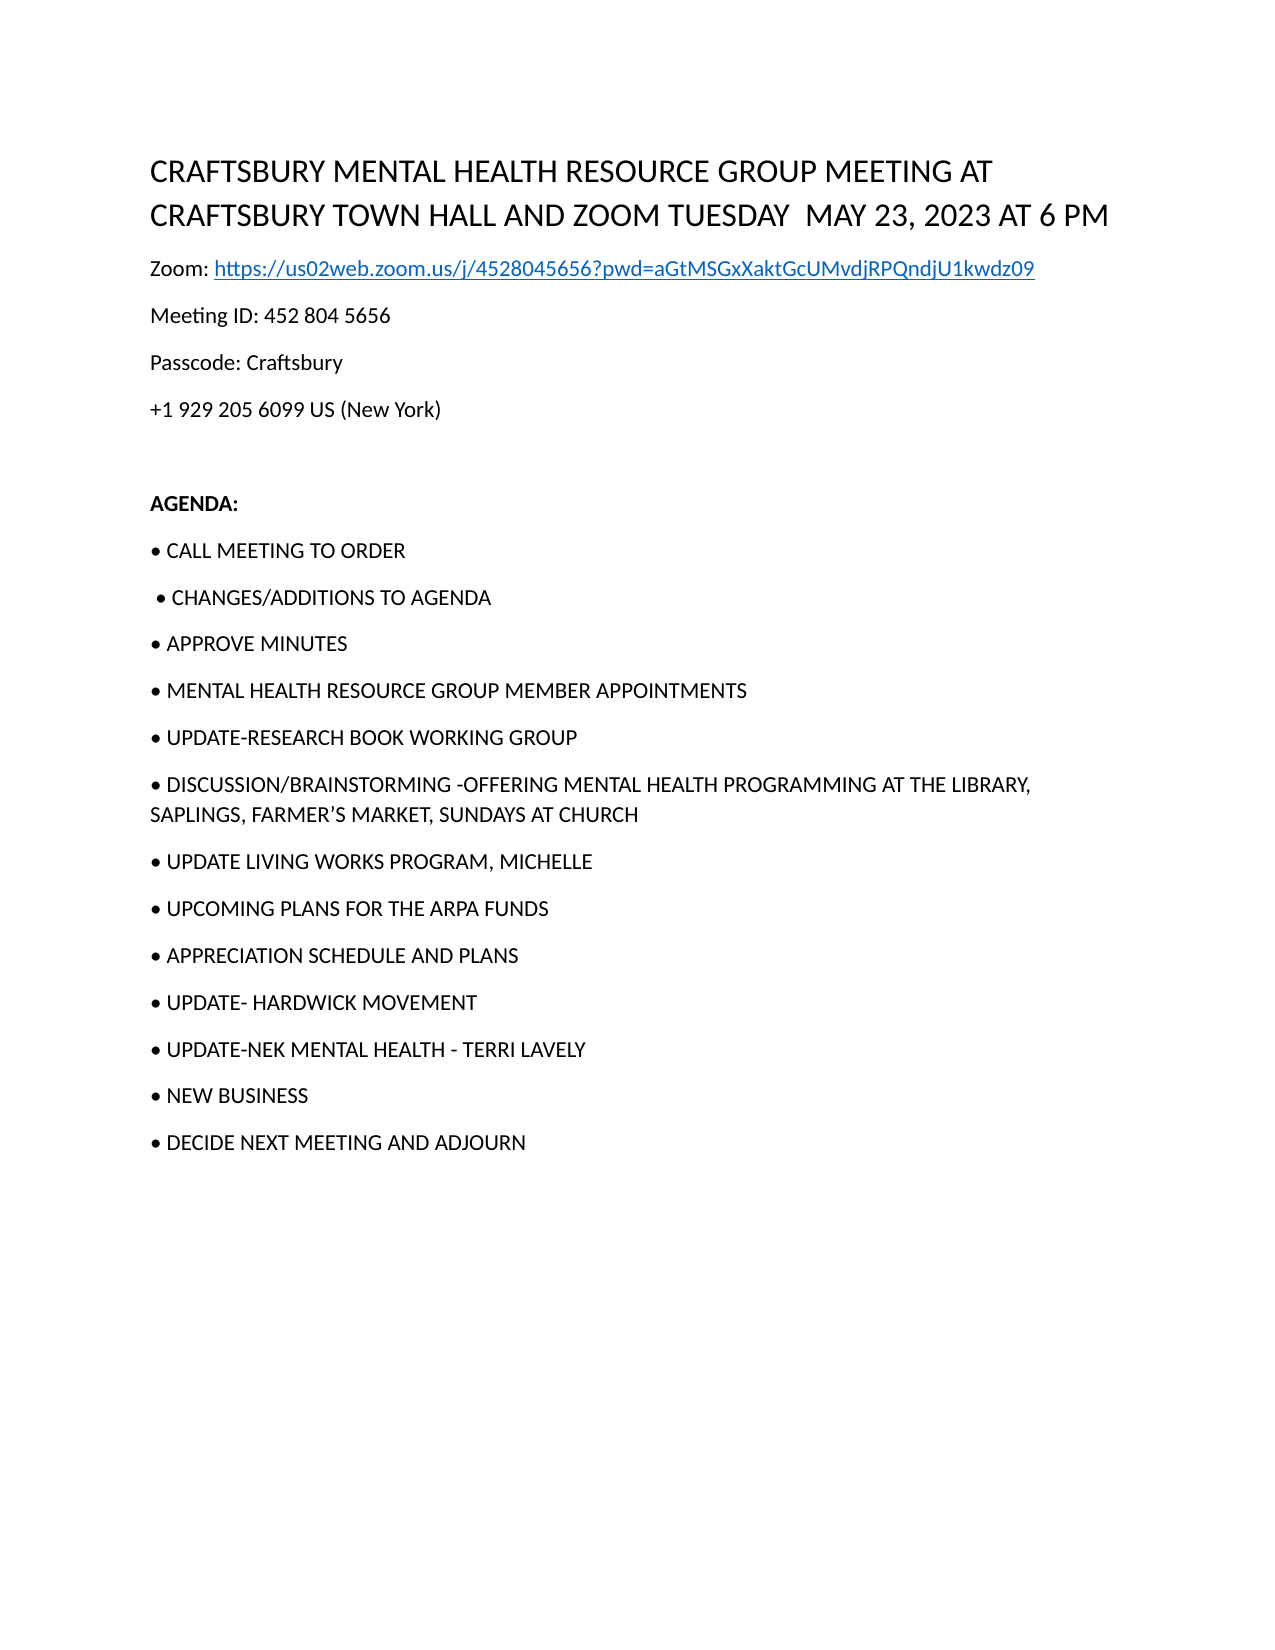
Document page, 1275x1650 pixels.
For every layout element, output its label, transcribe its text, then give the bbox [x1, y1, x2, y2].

text Meeting ID: 452 804 5656 [150, 301, 1125, 329]
text • UPDATE-RESEARCH BOOK WORKING GROUP [150, 723, 1125, 751]
text • DISCUSSION/BRAINSTORMING -OFFERING MENTAL HEALTH PROGRAMMING AT THE LIBRARY, SAPLINGS, FARMER’S MARKET, SUNDAYS AT CHURCH [150, 770, 1125, 828]
text CRAFTSBURY MENTAL HEALTH RESOURCE GROUP MEETING AT CRAFTSBURY TOWN HALL AND ZOOM TUESDAY MAY 23, 2023 AT 6 PM [150, 150, 1125, 235]
text • APPROVE MINUTES [150, 629, 1125, 658]
text • UPCOMING PLANS FOR THE ARPA FUNDS [150, 894, 1125, 922]
text • APPRECIATION SCHEDULE AND PLANS [150, 941, 1125, 969]
text • UPDATE LIVING WORKS PROGRAM, MICHELLE [150, 847, 1125, 875]
text • CHANGES/ADDITIONS TO AGENDA [150, 583, 1125, 611]
text • UPDATE-NEK MENTAL HEALTH - TERRI LAVELY [150, 1035, 1125, 1063]
text Zoom: https://us02web.zoom.us/j/4528045656?pwd=aGtMSGxXaktGcUMvdjRPQndjU1kwdz09 [150, 254, 1125, 283]
text • DECIDE NEXT MEETING AND ADJOURN [150, 1128, 1125, 1157]
text • NEW BUSINESS [150, 1082, 1125, 1110]
text AGENDA: [150, 489, 1125, 517]
text • CALL MEETING TO ORDER [150, 536, 1125, 564]
text • UPDATE- HARDWICK MOVEMENT [150, 988, 1125, 1016]
text +1 929 205 6099 US (New York) [150, 395, 1125, 423]
text Passcode: Craftsbury [150, 348, 1125, 376]
text • MENTAL HEALTH RESOURCE GROUP MEMBER APPOINTMENTS [150, 676, 1125, 704]
